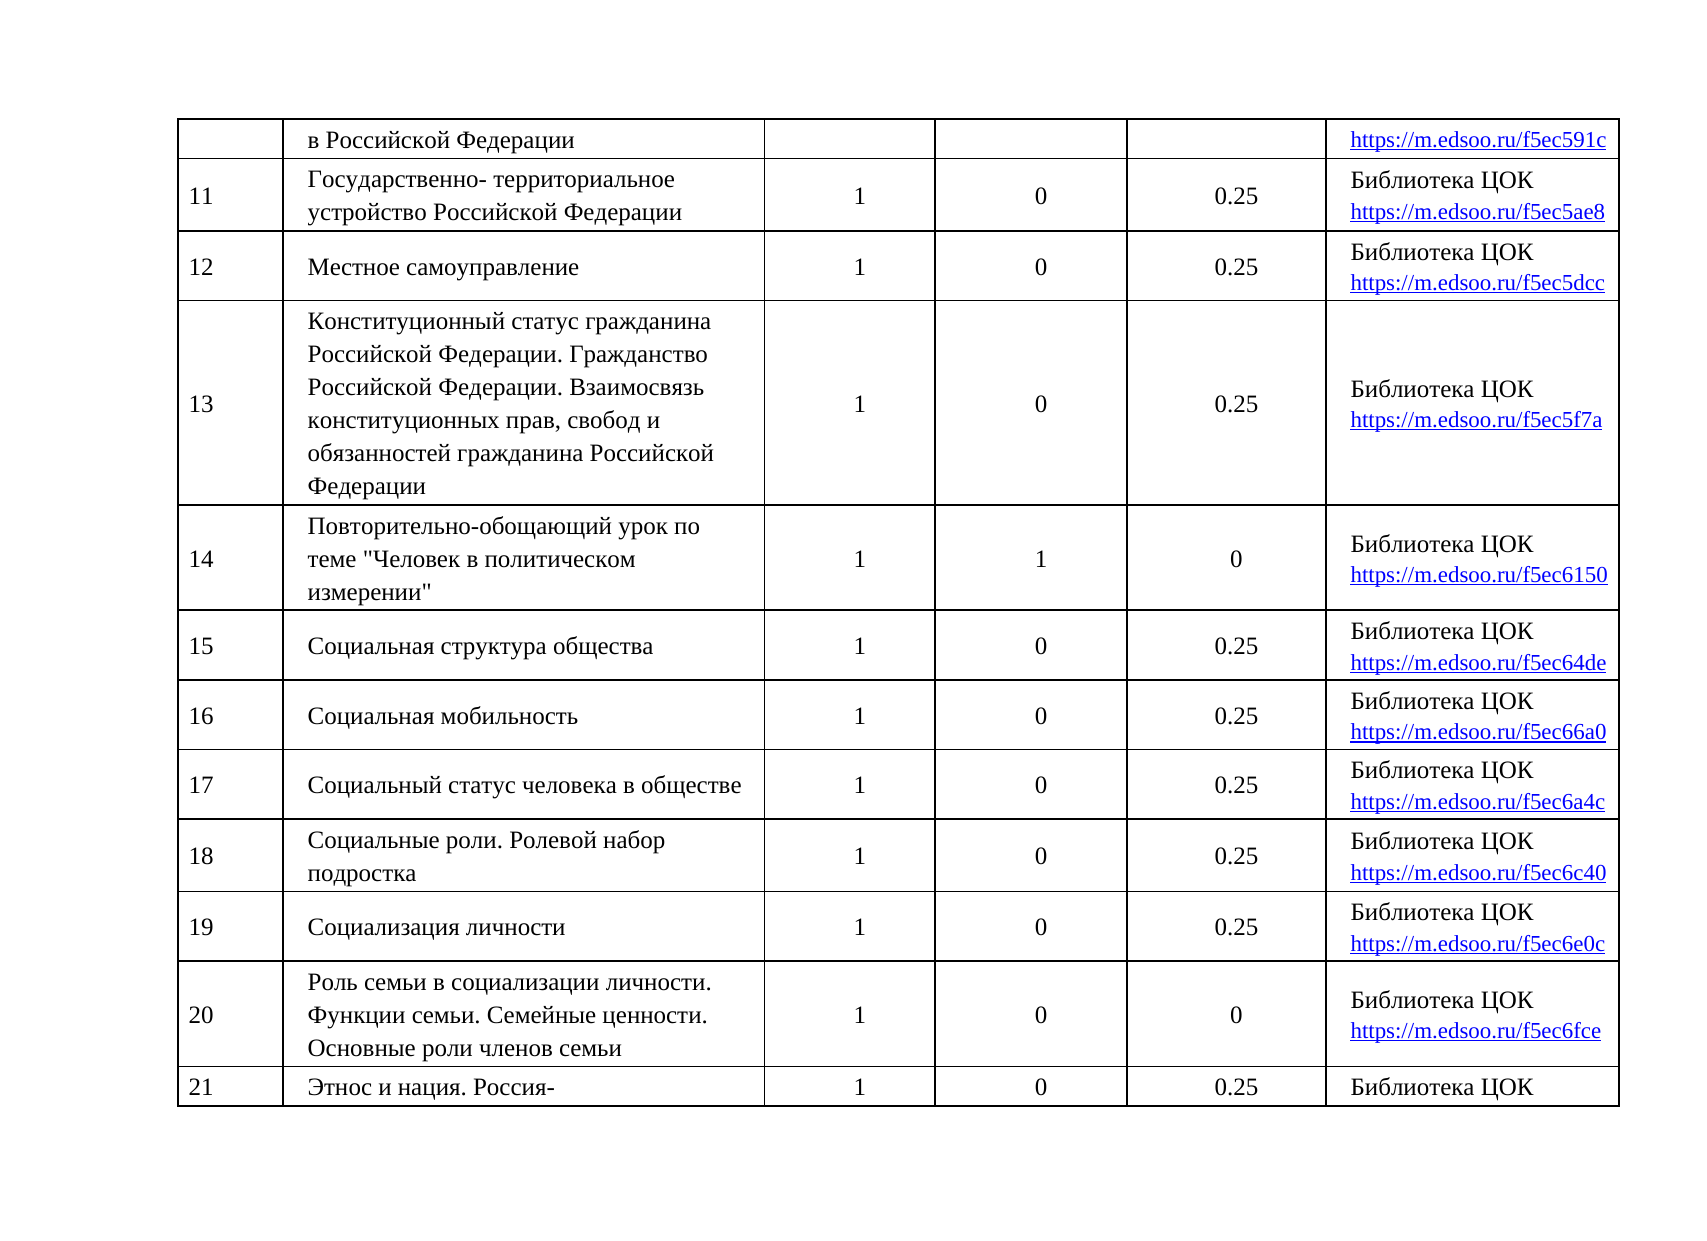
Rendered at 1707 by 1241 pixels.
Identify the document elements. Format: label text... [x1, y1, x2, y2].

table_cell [284, 120, 764, 157]
table_cell 0 [936, 301, 1126, 504]
table_cell 0 [936, 120, 1126, 157]
table_cell 12 [179, 232, 282, 299]
table_cell 1 [765, 962, 934, 1066]
table_cell 17 [179, 750, 282, 818]
table_cell 0.25 [1128, 750, 1325, 818]
table_cell 1 [765, 820, 934, 891]
table_cell 0.25 [1128, 159, 1325, 230]
table_cell Социальные роли. Ролевой набор подростка [284, 820, 764, 891]
table_cell 1 [765, 681, 934, 748]
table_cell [284, 1067, 764, 1105]
table_cell Роль семьи в социализации личности. Функции семьи. Семейные ценности. Основные роли членов семьи [284, 962, 764, 1066]
table_cell 1 [765, 750, 934, 818]
table_cell Местное самоуправление [284, 232, 764, 299]
table_cell 1 [765, 892, 934, 960]
table_cell 0.25 [1128, 820, 1325, 891]
table_cell Библиотека ЦОК https://m.edsoo.ru/f5ec6150 [1327, 506, 1618, 609]
table_cell 1 [936, 506, 1126, 609]
table_cell Социализация личности [284, 892, 764, 960]
table_cell 16 [179, 681, 282, 748]
table_cell Библиотека ЦОК https://m.edsoo.ru/f5ec64de [1327, 611, 1618, 679]
table_cell 0 [1128, 120, 1325, 157]
table_cell Библиотека ЦОК https://m.edsoo.ru/f5ec6c40 [1327, 820, 1618, 891]
table_cell Социальная мобильность [284, 681, 764, 748]
table_cell Конституционный статус гражданина Российской Федерации. Гражданство Российской Федерации. Взаимосвязь конституционных прав, свобод и обязанностей гражданина Российской Федерации [284, 301, 764, 504]
table_cell 18 [179, 820, 282, 891]
table_cell 1 [765, 159, 934, 230]
table_cell 11 [179, 159, 282, 230]
table_cell 14 [179, 506, 282, 609]
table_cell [1327, 120, 1618, 157]
table_cell 0 [936, 681, 1126, 748]
table_cell 15 [179, 611, 282, 679]
table_cell 0 [936, 962, 1126, 1066]
table_cell 0 [936, 820, 1126, 891]
table_cell 13 [179, 301, 282, 504]
table_cell 0.25 [1128, 611, 1325, 679]
table_cell Социальная структура общества [284, 611, 764, 679]
table_cell Библиотека ЦОК https://m.edsoo.ru/f5ec5ae8 [1327, 159, 1618, 230]
table_cell 0 [936, 1067, 1126, 1105]
table_cell Социальный статус человека в обществе [284, 750, 764, 818]
table_cell 20 [179, 962, 282, 1066]
table_cell Библиотека ЦОК https://m.edsoo.ru/f5ec6fce [1327, 962, 1618, 1066]
table_cell 0.25 [1128, 1067, 1325, 1105]
table_cell 0.25 [1128, 681, 1325, 748]
table_cell 0.25 [1128, 232, 1325, 299]
table_cell 0 [1128, 962, 1325, 1066]
table_cell Библиотека ЦОК https://m.edsoo.ru/f5ec5dcc [1327, 232, 1618, 299]
table_cell 0.25 [1128, 892, 1325, 960]
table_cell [1327, 1067, 1618, 1105]
table_cell Библиотека ЦОК https://m.edsoo.ru/f5ec6e0c [1327, 892, 1618, 960]
table_cell 1 [765, 1067, 934, 1105]
table_cell 0 [1128, 506, 1325, 609]
table_cell 0 [936, 892, 1126, 960]
table_cell 21 [179, 1067, 282, 1105]
table_cell 1 [765, 120, 934, 157]
table_cell 1 [765, 232, 934, 299]
table_cell Библиотека ЦОК https://m.edsoo.ru/f5ec66a0 [1327, 681, 1618, 748]
table_cell 1 [765, 506, 934, 609]
table_cell 0.25 [1128, 301, 1325, 504]
table_cell 1 [765, 611, 934, 679]
table_cell 19 [179, 892, 282, 960]
table_cell 1 [765, 301, 934, 504]
table_cell Повторительно-обощающий урок по теме "Человек в политическом измерении" [284, 506, 764, 609]
table_cell 0 [936, 611, 1126, 679]
table_cell 10 [179, 120, 282, 157]
table_cell Государственно- территориальное устройство Российской Федерации [284, 159, 764, 230]
table_cell Библиотека ЦОК https://m.edsoo.ru/f5ec5f7a [1327, 301, 1618, 504]
table_cell 0 [936, 232, 1126, 299]
table_cell 0 [936, 159, 1126, 230]
table_cell Библиотека ЦОК https://m.edsoo.ru/f5ec6a4c [1327, 750, 1618, 818]
table_cell 0 [936, 750, 1126, 818]
